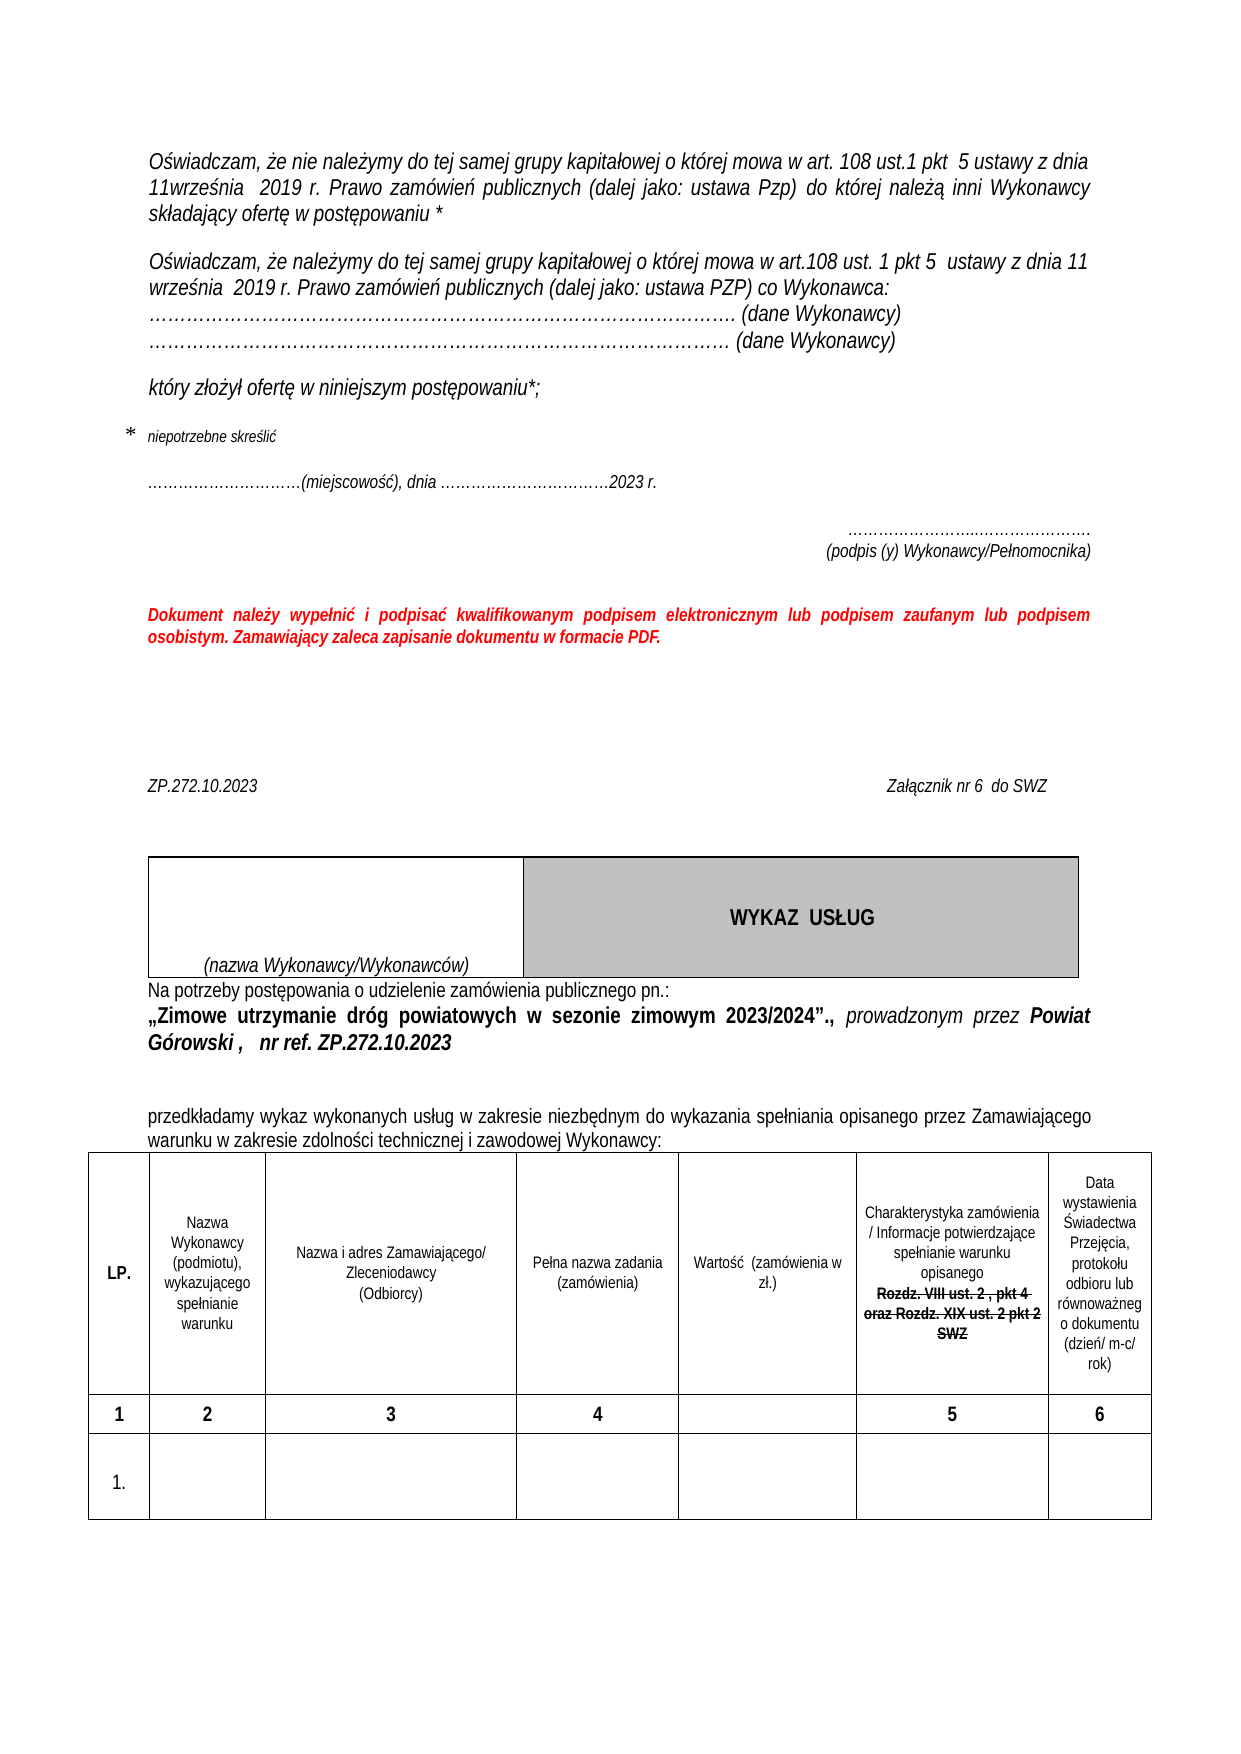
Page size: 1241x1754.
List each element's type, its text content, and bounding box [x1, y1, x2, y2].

text Na potrzeby postępowania o udzielenie zamówienia publicznego pn.: [148, 978, 1092, 1002]
table_cell [517, 1434, 678, 1519]
text „Zimowe utrzymanie dróg powiatowych w sezonie zimowym 2023/2024”., prowadzonym przez Powiat Górowski , nr ref. ZP.272.10.2023 [148, 1002, 1092, 1055]
table_cell 1. [89, 1434, 149, 1519]
table_cell 6 [1049, 1395, 1151, 1433]
table_header (nazwa Wykonawcy/Wykonawców) [149, 858, 523, 977]
table_cell [150, 1434, 265, 1519]
text …………………………………………………………………………………. (dane Wykonawcy) [149, 300, 1092, 327]
table_header Charakterystyka zamówienia / Informacje potwierdzające spełnianie warunku opisanego Rozdz. VIII ust. 2 , pkt 4 oraz Rozdz. XIX ust. 2 pkt 2 SWZ [857, 1153, 1048, 1394]
table_header Wartość (zamówienia w zł.) [679, 1153, 856, 1394]
table_cell [266, 1434, 516, 1519]
table_cell [1049, 1434, 1151, 1519]
table_header Data wystawienia Świadectwa Przejęcia, protokołu odbioru lub równoważnego dokumentu (dzień/ m-c/ rok) [1049, 1153, 1151, 1394]
table_cell 4 [517, 1395, 678, 1433]
table_cell [857, 1434, 1048, 1519]
table_cell 2 [150, 1395, 265, 1433]
text (podpis (y) Wykonawcy/Pełnomocnika) [148, 539, 1092, 561]
text który złożył ofertę w niniejszym postępowaniu*; [149, 374, 1092, 400]
table_header LP. [89, 1153, 149, 1394]
text ZP.272.10.2023 Załącznik nr 6 do SWZ [148, 774, 1092, 796]
table_header WYKAZ USŁUG [524, 858, 1078, 977]
text ………………………………………………………………………………… (dane Wykonawcy) [149, 327, 1092, 353]
table_header Pełna nazwa zadania (zamówienia) [517, 1153, 678, 1394]
list niepotrzebne skreślić [125, 421, 1092, 447]
table_cell [679, 1395, 856, 1433]
text przedkładamy wykaz wykonanych usług w zakresie niezbędnym do wykazania spełniania opisanego przez Zamawiającego warunku w zakresie zdolności technicznej i zawodowej Wykonawcy: [148, 1104, 1092, 1152]
table_cell 1 [89, 1395, 149, 1433]
text …………………………(miejscowość), dnia ……………………………2023 r. [148, 471, 1092, 493]
table_header Nazwa i adres Zamawiającego/ Zleceniodawcy (Odbiorcy) [266, 1153, 516, 1394]
table_cell 3 [266, 1395, 516, 1433]
text Oświadczam, że nie należymy do tej samej grupy kapitałowej o której mowa w art. 108 ust.1 pkt 5 ustawy z dnia 11września 2019 r. Prawo zamówień publicznych (dalej jako: ustawa Pzp) do której należą inni Wykonawcy składający ofertę w postępowaniu * [149, 148, 1092, 227]
text Oświadczam, że należymy do tej samej grupy kapitałowej o której mowa w art.108 ust. 1 pkt 5 ustawy z dnia 11 września 2019 r. Prawo zamówień publicznych (dalej jako: ustawa PZP) co Wykonawca: [149, 248, 1092, 300]
table_cell [679, 1434, 856, 1519]
table_cell 5 [857, 1395, 1048, 1433]
text ……………………..…………………. [148, 518, 1092, 539]
text Dokument należy wypełnić i podpisać kwalifikowanym podpisem elektronicznym lub podpisem zaufanym lub podpisem osobistym. Zamawiający zaleca zapisanie dokumentu w formacie PDF. [148, 604, 1092, 647]
table_header Nazwa Wykonawcy (podmiotu), wykazującego spełnianie warunku [150, 1153, 265, 1394]
